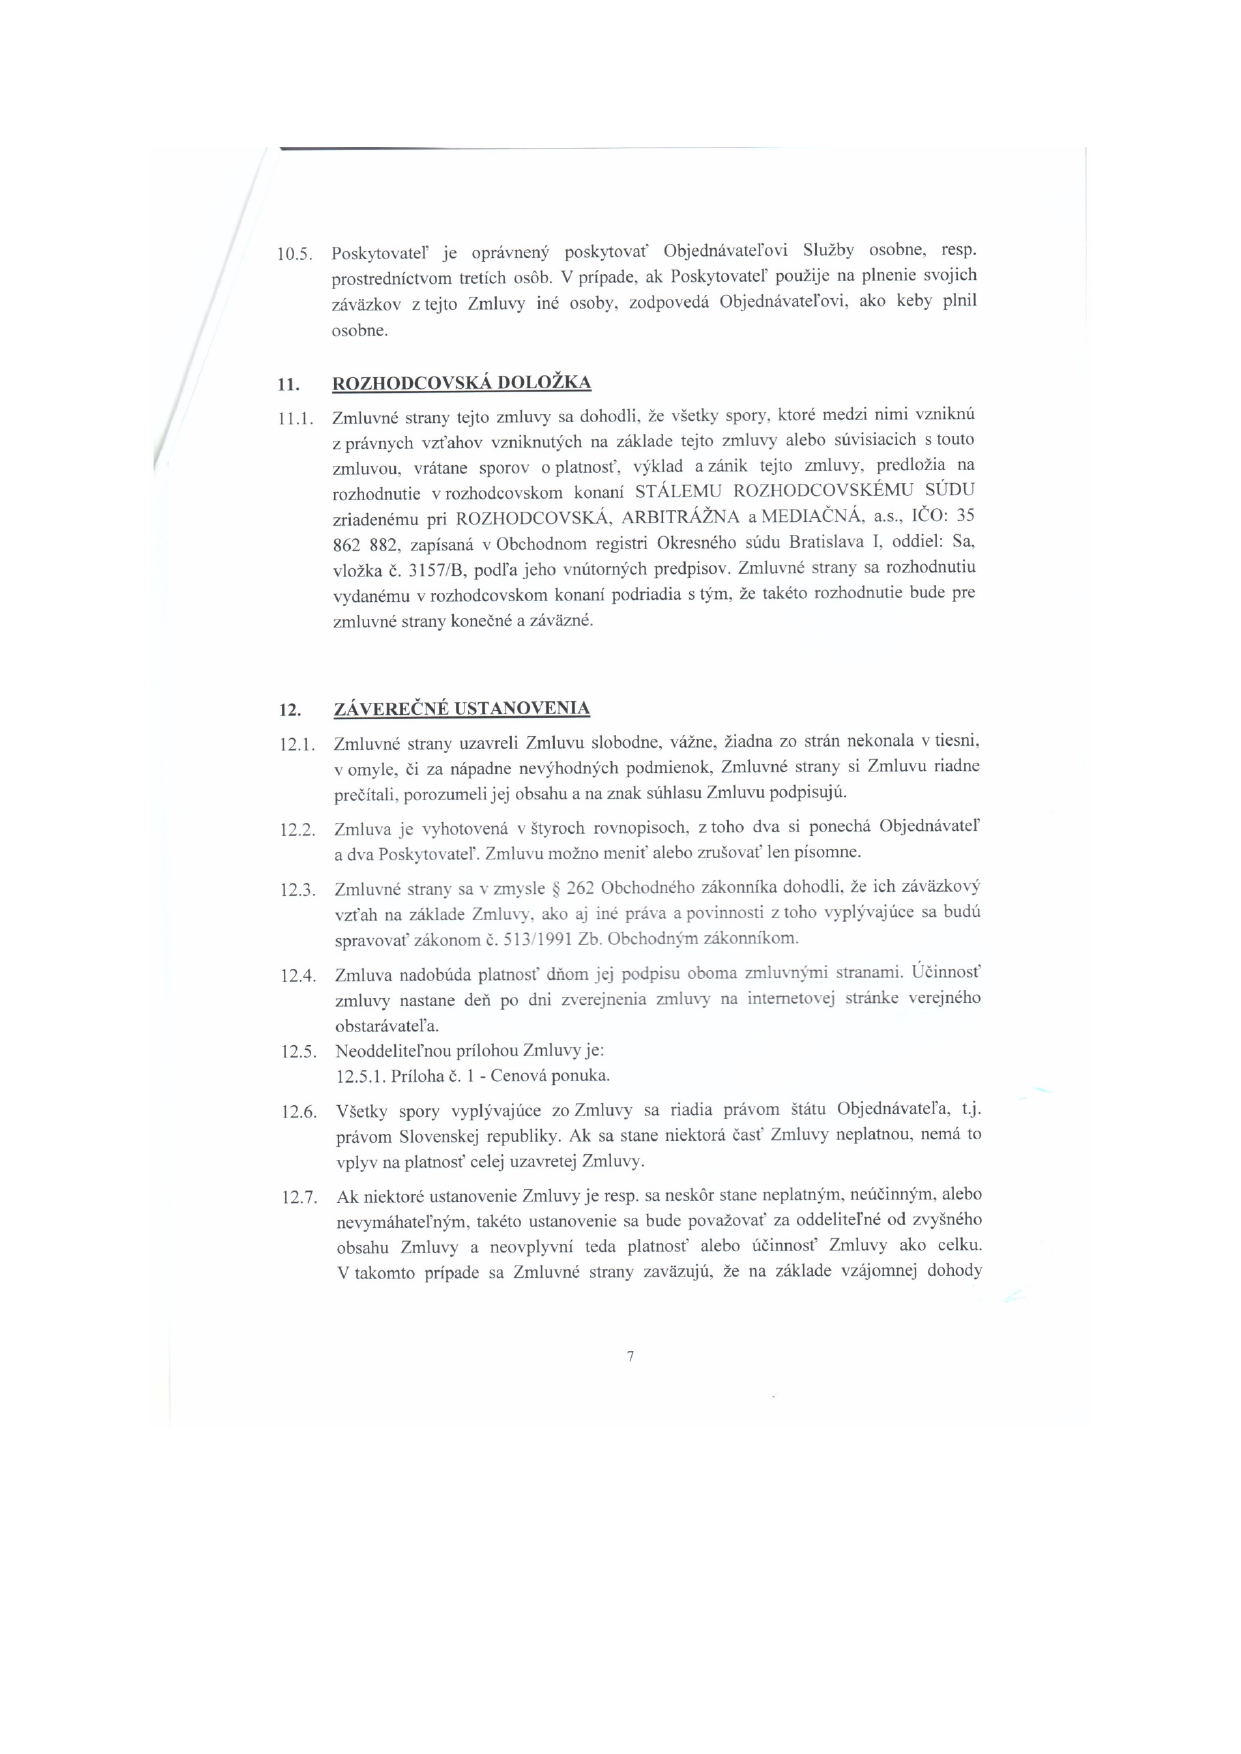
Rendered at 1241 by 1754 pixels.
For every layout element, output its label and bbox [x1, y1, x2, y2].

picture [147, 147, 1092, 1446]
